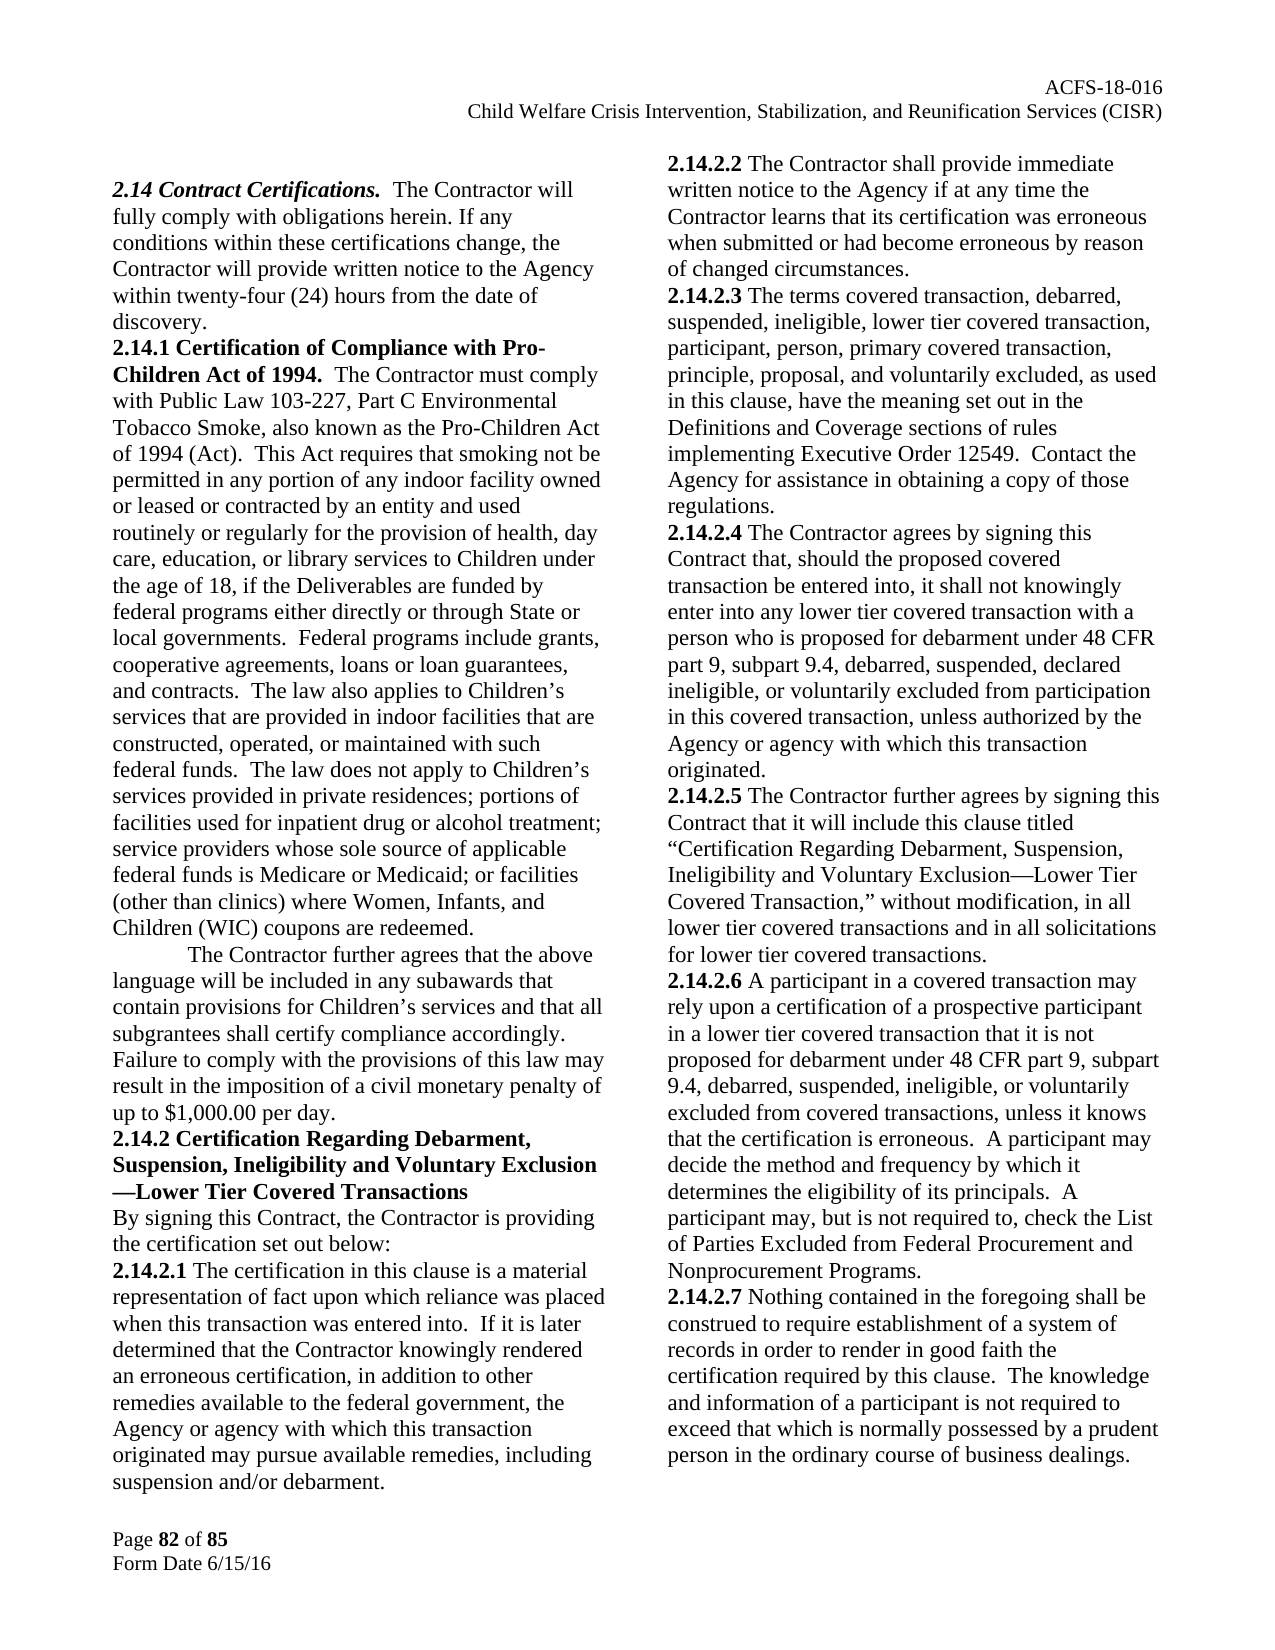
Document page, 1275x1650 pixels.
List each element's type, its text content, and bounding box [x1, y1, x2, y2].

text 2.14 Contract Certifications. The Contractor will fully comply with obligations herein. If any conditions within these certifications change, the Contractor will provide written notice to the Agency within twenty-four (24) hours from the date of discovery. [112, 176, 607, 334]
text 2.14.2 Certification Regarding Debarment, Suspension, Ineligibility and Voluntary Exclusion—Lower Tier Covered Transactions [112, 1125, 607, 1204]
text 2.14.2.4 The Contractor agrees by signing this Contract that, should the proposed covered transaction be entered into, it shall not knowingly enter into any lower tier covered transaction with a person who is proposed for debarment under 48 CFR part 9, subpart 9.4, debarred, suspended, declared ineligible, or voluntarily excluded from participation in this covered transaction, unless authorized by the Agency or agency with which this transaction originated. [667, 519, 1162, 782]
text 2.14.2.2 The Contractor shall provide immediate written notice to the Agency if at any time the Contractor learns that its certification was erroneous when submitted or had become erroneous by reason of changed circumstances. [667, 150, 1162, 282]
text The Contractor further agrees that the above language will be included in any subawards that contain provisions for Children’s services and that all subgrantees shall certify compliance accordingly. Failure to comply with the provisions of this law may result in the imposition of a civil monetary penalty of up to $1,000.00 per day. [112, 941, 607, 1125]
text 2.14.1 Certification of Compliance with Pro-Children Act of 1994. The Contractor must comply with Public Law 103-227, Part C Environmental Tobacco Smoke, also known as the Pro-Children Act of 1994 (Act). This Act requires that smoking not be permitted in any portion of any indoor facility owned or leased or contracted by an entity and used routinely or regularly for the provision of health, day care, education, or library services to Children under the age of 18, if the Deliverables are funded by federal programs either directly or through State or local governments. Federal programs include grants, cooperative agreements, loans or loan guarantees, and contracts. The law also applies to Children’s services that are provided in indoor facilities that are constructed, operated, or maintained with such federal funds. The law does not apply to Children’s services provided in private residences; portions of facilities used for inpatient drug or alcohol treatment; service providers whose sole source of applicable federal funds is Medicare or Medicaid; or facilities (other than clinics) where Women, Infants, and Children (WIC) coupons are redeemed. [112, 334, 607, 941]
text 2.14.2.1 The certification in this clause is a material representation of fact upon which reliance was placed when this transaction was entered into. If it is later determined that the Contractor knowingly rendered an erroneous certification, in addition to other remedies available to the federal government, the Agency or agency with which this transaction originated may pursue available remedies, including suspension and/or debarment. [112, 1257, 607, 1494]
text 2.14.2.3 The terms covered transaction, debarred, suspended, ineligible, lower tier covered transaction, participant, person, primary covered transaction, principle, proposal, and voluntarily excluded, as used in this clause, have the meaning set out in the Definitions and Coverage sections of rules implementing Executive Order 12549. Contact the Agency for assistance in obtaining a copy of those regulations. [667, 282, 1162, 519]
text 2.14.2.7 Nothing contained in the foregoing shall be construed to require establishment of a system of records in order to render in good faith the certification required by this clause. The knowledge and information of a participant is not required to exceed that which is normally possessed by a prudent person in the ordinary course of business dealings. [667, 1283, 1162, 1468]
text 2.14.2.6 A participant in a covered transaction may rely upon a certification of a prospective participant in a lower tier covered transaction that it is not proposed for debarment under 48 CFR part 9, subpart 9.4, debarred, suspended, ineligible, or voluntarily excluded from covered transactions, unless it knows that the certification is erroneous. A participant may decide the method and frequency by which it determines the eligibility of its principals. A participant may, but is not required to, check the List of Parties Excluded from Federal Procurement and Nonprocurement Programs. [667, 967, 1162, 1283]
text 2.14.2.5 The Contractor further agrees by signing this Contract that it will include this clause titled “Certification Regarding Debarment, Suspension, Ineligibility and Voluntary Exclusion—Lower Tier Covered Transaction,” without modification, in all lower tier covered transactions and in all solicitations for lower tier covered transactions. [667, 782, 1162, 967]
text By signing this Contract, the Contractor is providing the certification set out below: [112, 1204, 607, 1257]
